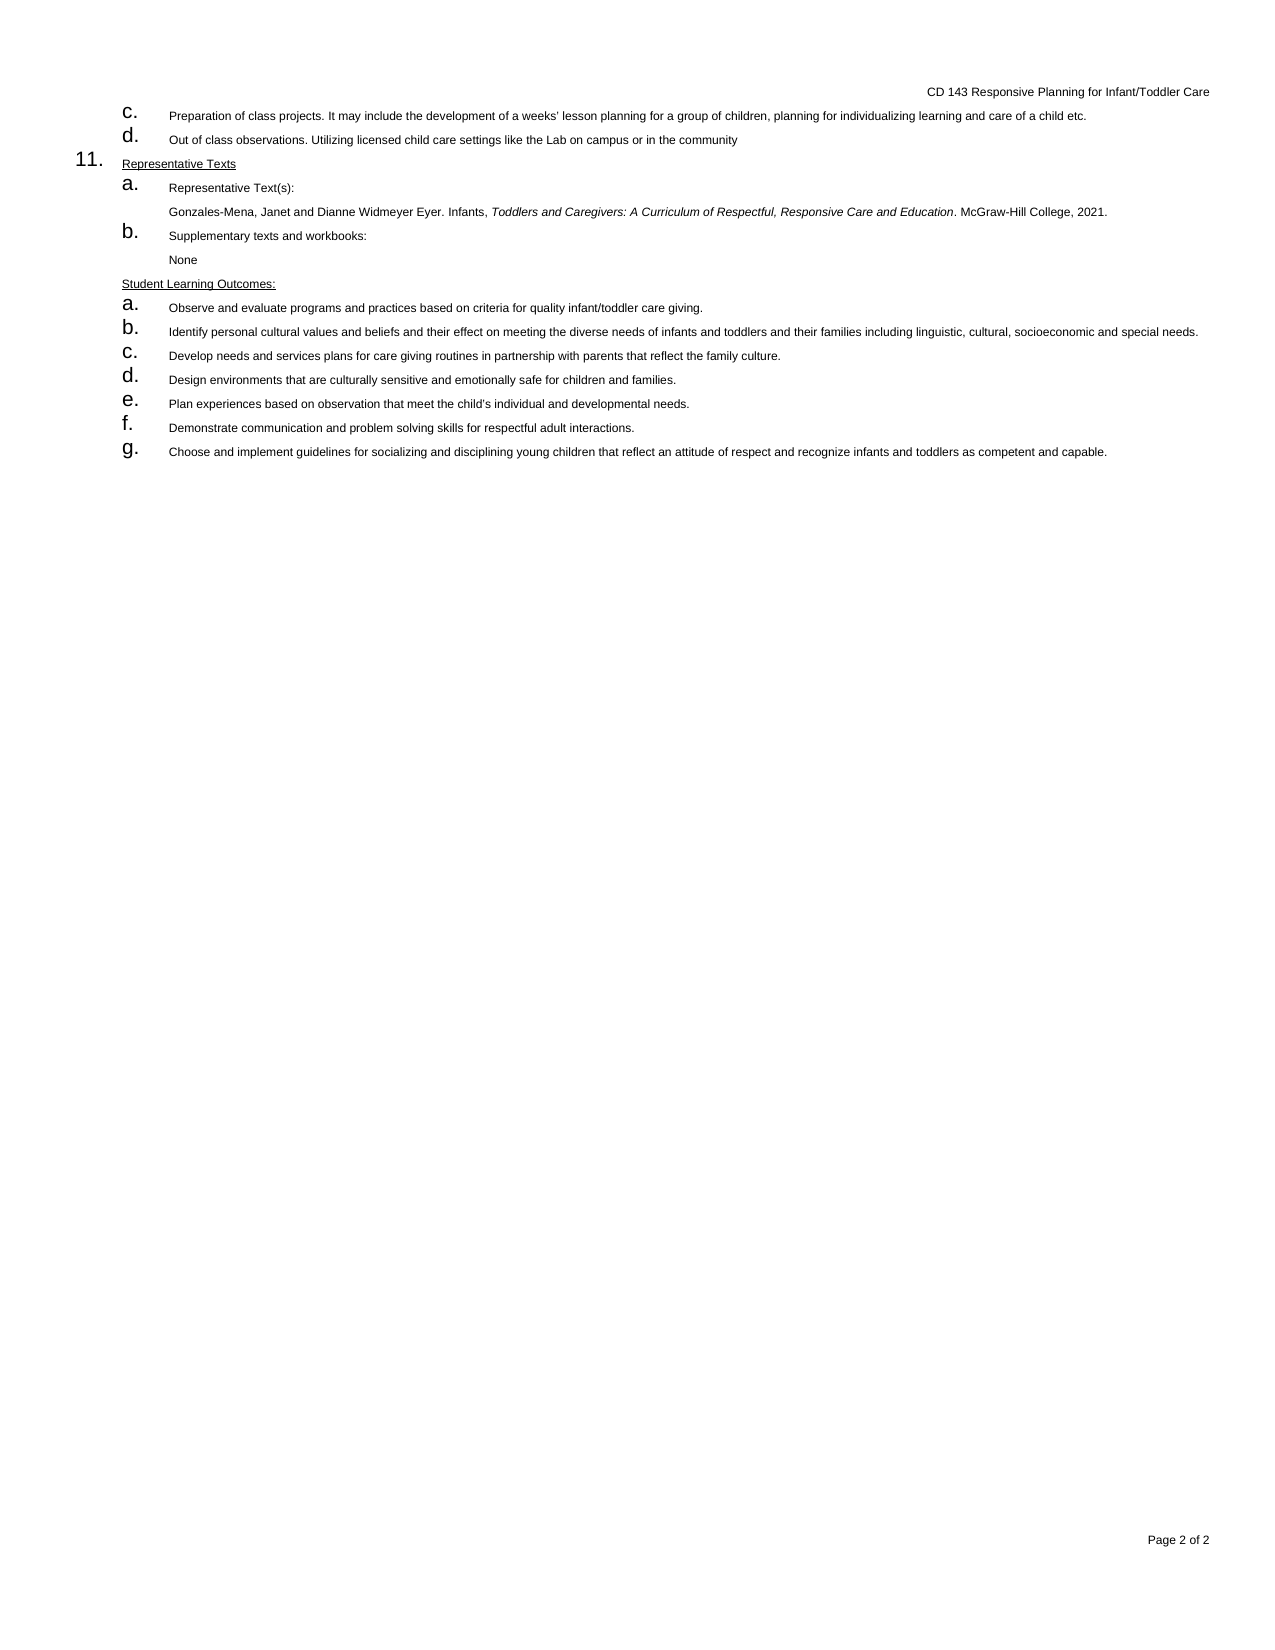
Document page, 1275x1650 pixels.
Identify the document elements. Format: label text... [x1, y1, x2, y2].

text Gonzales-Mena, Janet and Dianne Widmeyer Eyer. Infants, Toddlers and Caregivers: A Curriculum of Respectful, Responsive Care and Education. McGraw-Hill College, 2021. [169, 195, 1209, 219]
list Out of class observations. Utilizing licensed child care settings like the Lab on campus or in the community [122, 123, 1209, 147]
list Choose and implement guidelines for socializing and disciplining young children that reflect an attitude of respect and recognize infants and toddlers as competent and capable. [122, 434, 1209, 458]
list Demonstrate communication and problem solving skills for respectful adult interactions. [122, 411, 1209, 434]
list Plan experiences based on observation that meet the child’s individual and developmental needs. [122, 387, 1209, 411]
list Identify personal cultural values and beliefs and their effect on meeting the diverse needs of infants and toddlers and their families including linguistic, cultural, socioeconomic and special needs. [122, 315, 1209, 339]
list Observe and evaluate programs and practices based on criteria for quality infant/toddler care giving. [122, 291, 1209, 315]
list Representative Text(s): [75, 171, 1209, 195]
list Design environments that are culturally sensitive and emotionally safe for children and families. [122, 363, 1209, 387]
text None [75, 243, 1209, 267]
list Supplementary texts and workbooks: [75, 219, 1209, 243]
list Preparation of class projects. It may include the development of a weeks’ lesson planning for a group of children, planning for individualizing learning and care of a child etc. [122, 99, 1209, 123]
list Develop needs and services plans for care giving routines in partnership with parents that reflect the family culture. [122, 339, 1209, 363]
text Student Learning Outcomes: [75, 267, 1209, 291]
list Representative Texts [75, 147, 1209, 171]
